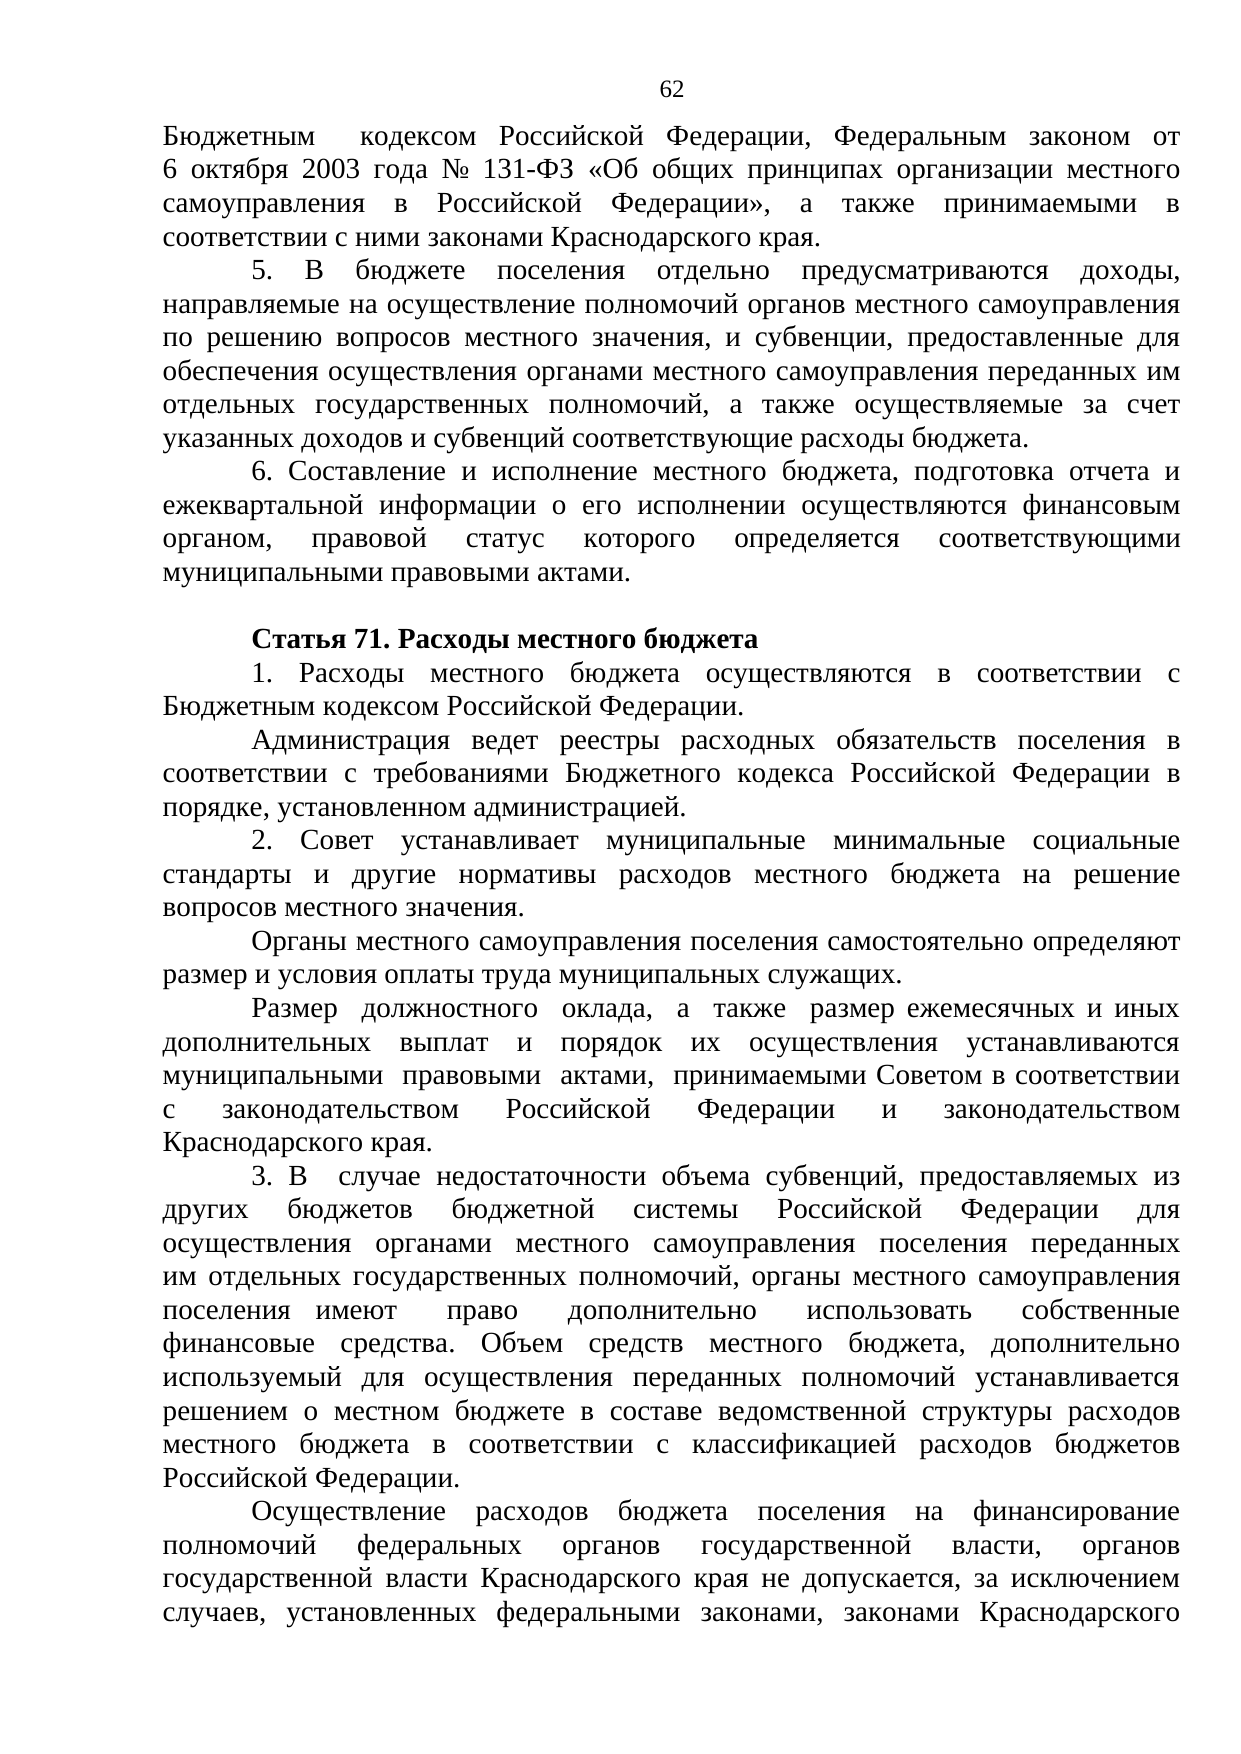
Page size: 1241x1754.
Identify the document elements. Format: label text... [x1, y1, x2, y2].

text 5. В бюджете поселения отдельно предусматриваются доходы, направляемые на осуществление полномочий органов местного самоуправления по решению вопросов местного значения, и субвенции, предоставленные для обеспечения осуществления органами местного самоуправления переданных им отдельных государственных полномочий, а также осуществляемые за счет указанных доходов и субвенций соответствующие расходы бюджета. [162, 252, 1181, 453]
text 6. Составление и исполнение местного бюджета, подготовка отчета и ежеквартальной информации о его исполнении осуществляются финансовым органом, правовой статус которого определяется соответствующими муниципальными правовыми актами. [162, 453, 1181, 588]
text Размер должностного оклада, а также размер ежемесячных и иных дополнительных выплат и порядок их осуществления устанавливаются муниципальными правовыми актами, принимаемыми Советом в соответствии с законодательством Российской Федерации и законодательством Краснодарского края. [162, 990, 1181, 1158]
text Органы местного самоуправления поселения самостоятельно определяют размер и условия оплаты труда муниципальных служащих. [162, 923, 1181, 990]
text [162, 118, 1181, 252]
text 3. В случае недостаточности объема субвенций, предоставляемых из других бюджетов бюджетной системы Российской Федерации для осуществления органами местного самоуправления поселения переданных им отдельных государственных полномочий, органы местного самоуправления поселения имеют право дополнительно использовать собственные финансовые средства. Объем средств местного бюджета, дополнительно используемый для осуществления переданных полномочий устанавливается решением о местном бюджете в составе ведомственной структуры расходов местного бюджета в соответствии с классификацией расходов бюджетов Российской Федерации. [162, 1158, 1181, 1493]
text 2. Совет устанавливает муниципальные минимальные социальные стандарты и другие нормативы расходов местного бюджета на решение вопросов местного значения. [162, 822, 1181, 923]
text Администрация ведет реестры расходных обязательств поселения в соответствии с требованиями Бюджетного кодекса Российской Федерации в порядке, установленном администрацией. [162, 722, 1181, 822]
text 1. Расходы местного бюджета осуществляются в соответствии с Бюджетным кодексом Российской Федерации. [162, 655, 1181, 722]
text Статья 71. Расходы местного бюджета [162, 621, 1181, 655]
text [162, 1493, 1181, 1627]
